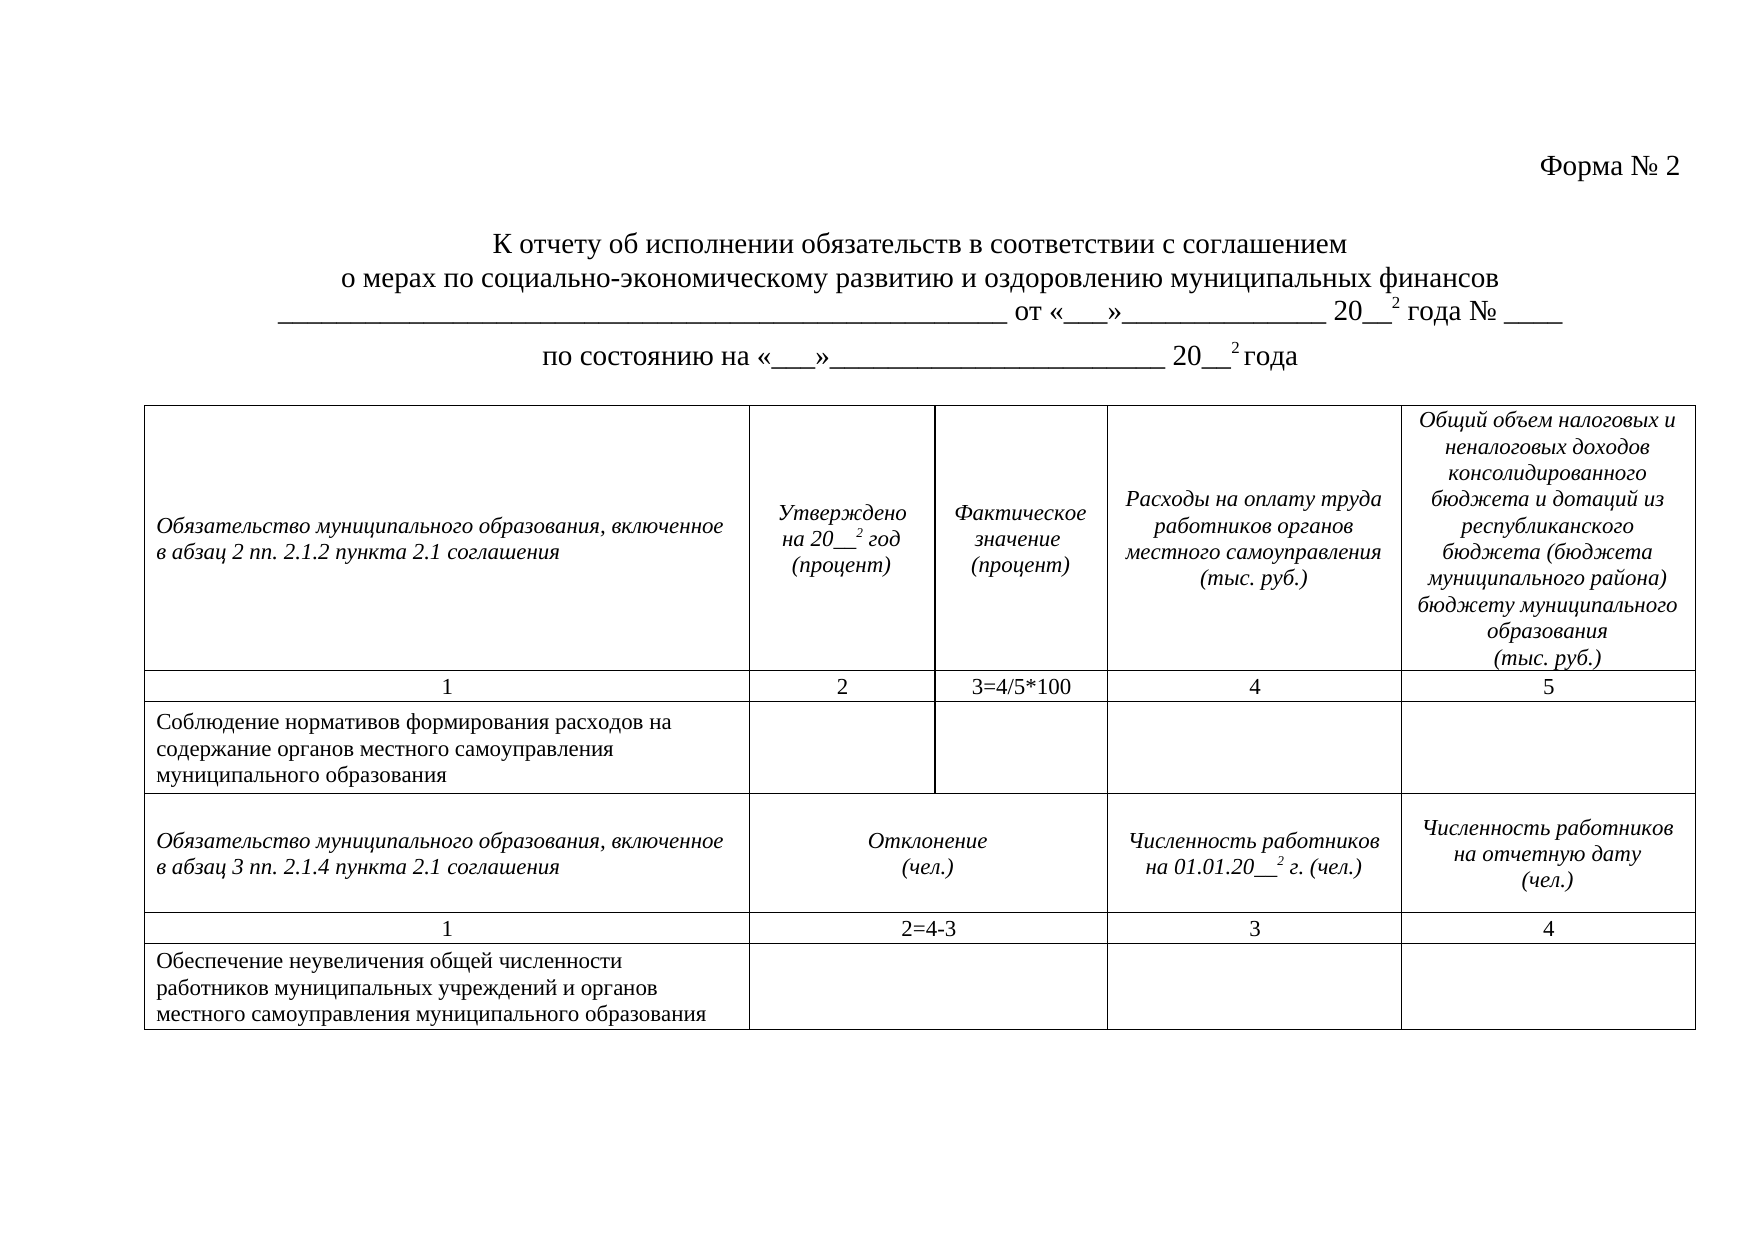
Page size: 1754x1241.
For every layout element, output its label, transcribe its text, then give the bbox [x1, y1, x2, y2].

table_cell [936, 702, 1107, 793]
table_cell 3 [1108, 913, 1401, 943]
table_cell Соблюдение нормативов формирования расходов на содержание органов местного самоуправления муниципального образования [145, 702, 749, 793]
table_cell 4 [1402, 913, 1695, 943]
table_cell Обеспечение неувеличения общей численности работников муниципальных учреждений и органов местного самоуправления муниципального образования [145, 944, 749, 1029]
table_cell 4 [1108, 671, 1401, 701]
table_cell Общий объем налоговых и неналоговых доходов консолидированного бюджета и дотаций из республиканского бюджета (бюджета муниципального района) бюджету муниципального образования (тыс. руб.) [1402, 406, 1695, 670]
table_cell Обязательство муниципального образования, включенное в абзац 3 пп. 2.1.4 пункта 2.1 соглашения [145, 794, 749, 912]
table_cell 2=4-3 [750, 913, 1107, 943]
table_cell [1402, 944, 1695, 1029]
text Форма № 2 [133, 148, 1680, 181]
table_cell 5 [1402, 671, 1695, 701]
table_cell 2 [750, 671, 934, 701]
table_cell Отклонение (чел.) [750, 794, 1107, 912]
table_cell Обязательство муниципального образования, включенное в абзац 2 пп. 2.1.2 пункта 2.1 соглашения [145, 406, 749, 670]
table_cell [750, 944, 1107, 1029]
table_cell 1 [145, 671, 749, 701]
table_cell Численность работников на 01.01.20__2 г. (чел.) [1108, 794, 1401, 912]
table_cell Численность работников на отчетную дату (чел.) [1402, 794, 1695, 912]
table_cell 1 [145, 913, 749, 943]
table_cell Фактическое значение (процент) [936, 406, 1107, 670]
table_cell Расходы на оплату труда работников органов местного самоуправления (тыс. руб.) [1108, 406, 1401, 670]
table_cell [1402, 702, 1695, 793]
table_cell по состоянию на «___»_______________________ 20__2 года [145, 338, 1695, 405]
table_cell [750, 702, 934, 793]
table_cell 3=4/5*100 [936, 671, 1107, 701]
table_cell Утверждено на 20__2 год (процент) [750, 406, 934, 670]
table_header К отчету об исполнении обязательств в соответствии с соглашением о мерах по социально-экономическому развитию и оздоровлению муниципальных финансов __________________________________________________ от «___»______________ 20__2 года № ____ [145, 215, 1695, 338]
table_cell [1108, 702, 1401, 793]
table_cell [1108, 944, 1401, 1029]
